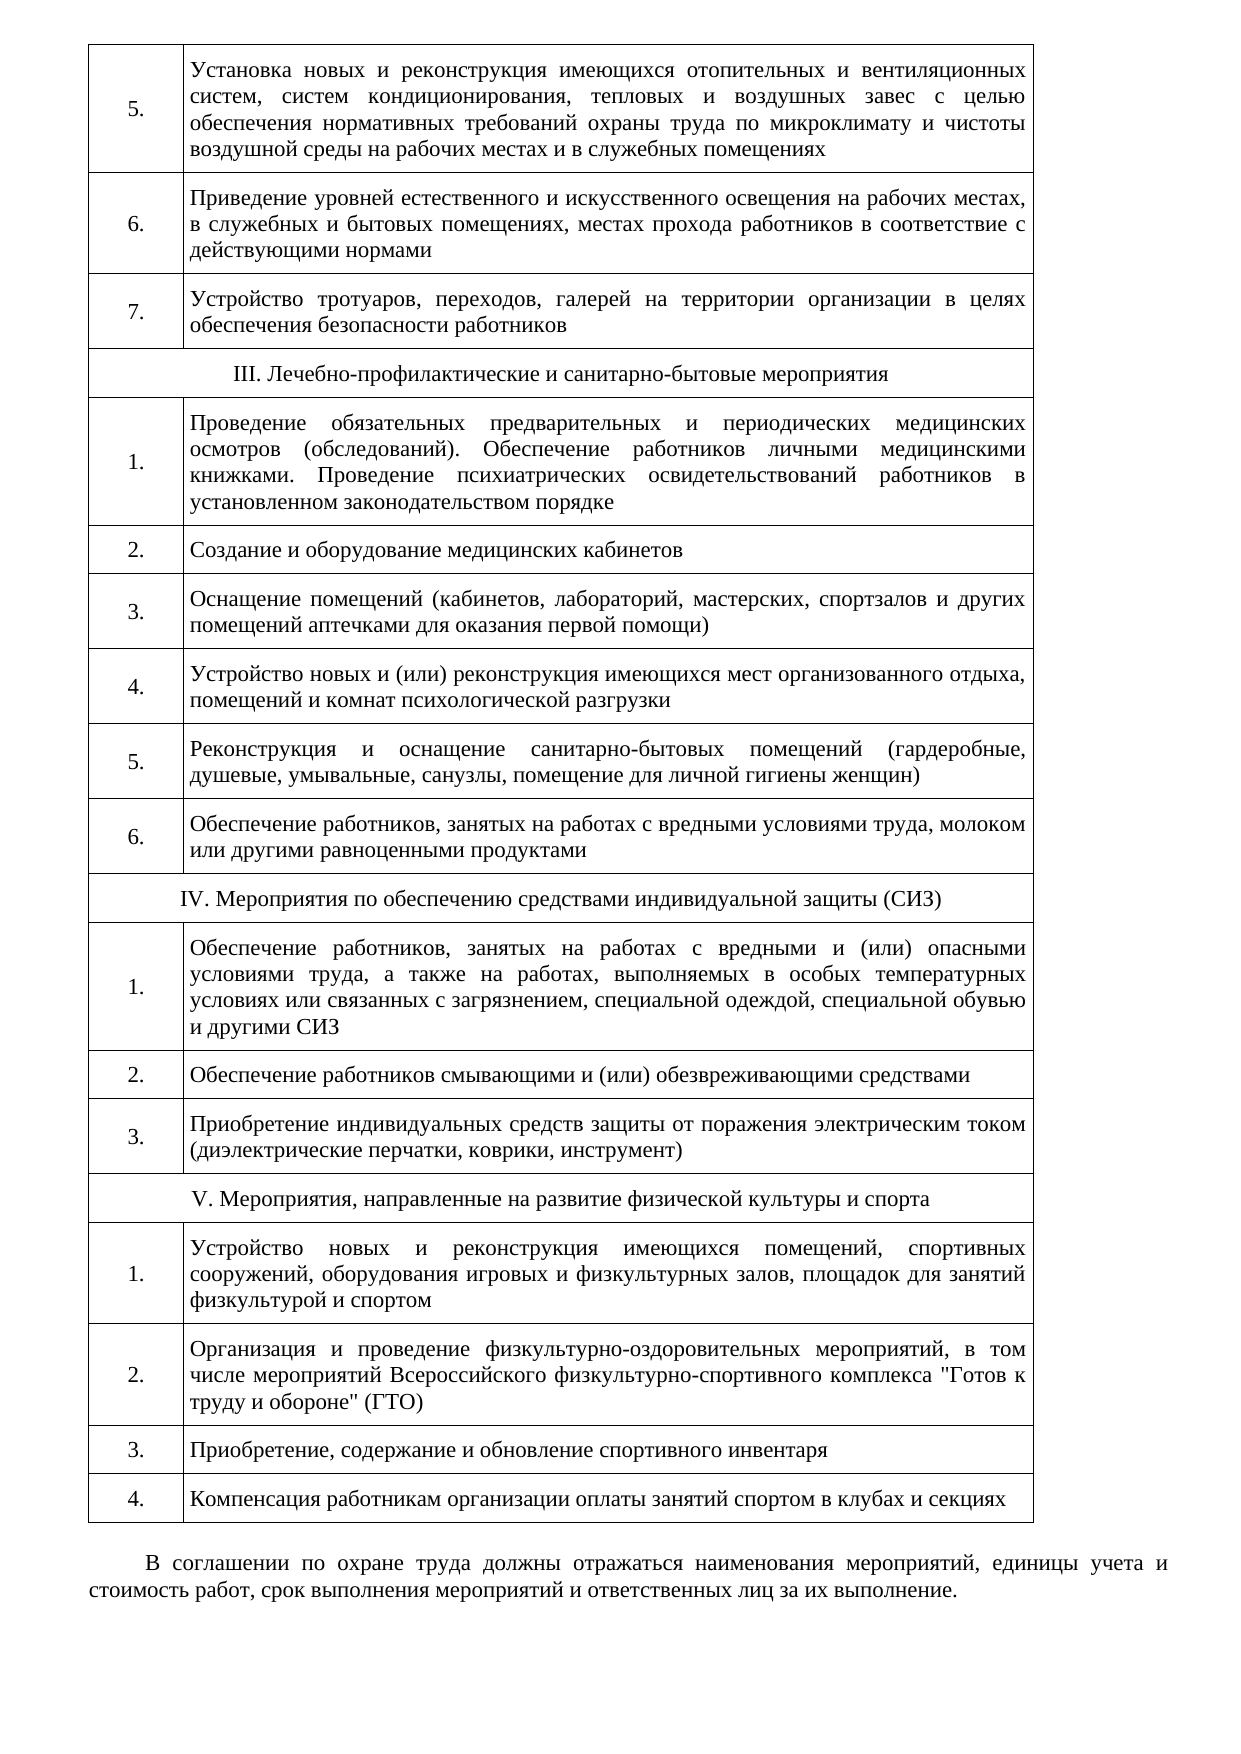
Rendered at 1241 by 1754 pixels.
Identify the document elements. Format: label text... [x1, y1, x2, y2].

table_cell 7. [89, 274, 183, 348]
table_cell 3. [89, 1426, 183, 1473]
table_cell Установка новых и реконструкция имеющихся отопительных и вентиляционных систем, систем кондиционирования, тепловых и воздушных завес с целью обеспечения нормативных требований охраны труда по микроклимату и чистоты воздушной среды на рабочих местах и в служебных помещениях [184, 45, 1033, 172]
text В соглашении по охране труда должны отражаться наименования мероприятий, единицы учета и стоимость работ, срок выполнения мероприятий и ответственных лиц за их выполнение. [89, 1549, 1169, 1602]
table_cell IV. Мероприятия по обеспечению средствами индивидуальной защиты (СИЗ) [89, 874, 1033, 922]
table_cell 3. [89, 1099, 183, 1173]
table_cell 2. [89, 1051, 183, 1098]
table_cell Проведение обязательных предварительных и периодических медицинских осмотров (обследований). Обеспечение работников личными медицинскими книжками. Проведение психиатрических освидетельствований работников в установленном законодательством порядке [184, 398, 1033, 525]
table_cell Реконструкция и оснащение санитарно-бытовых помещений (гардеробные, душевые, умывальные, санузлы, помещение для личной гигиены женщин) [184, 724, 1033, 798]
table_cell Приобретение, содержание и обновление спортивного инвентаря [184, 1426, 1033, 1473]
table_cell 1. [89, 923, 183, 1050]
table_cell 2. [89, 1324, 183, 1425]
table_cell III. Лечебно-профилактические и санитарно-бытовые мероприятия [89, 349, 1033, 397]
table_cell Приведение уровней естественного и искусственного освещения на рабочих местах, в служебных и бытовых помещениях, местах прохода работников в соответствие с действующими нормами [184, 173, 1033, 273]
table_cell Устройство новых и реконструкция имеющихся помещений, спортивных сооружений, оборудования игровых и физкультурных залов, площадок для занятий физкультурой и спортом [184, 1223, 1033, 1323]
table_cell 5. [89, 45, 183, 172]
table_cell Обеспечение работников, занятых на работах с вредными условиями труда, молоком или другими равноценными продуктами [184, 799, 1033, 873]
table_cell 6. [89, 173, 183, 273]
table_cell Устройство новых и (или) реконструкция имеющихся мест организованного отдыха, помещений и комнат психологической разгрузки [184, 649, 1033, 723]
table_cell Обеспечение работников смывающими и (или) обезвреживающими средствами [184, 1051, 1033, 1098]
table_cell 1. [89, 1223, 183, 1323]
table_cell Организация и проведение физкультурно-оздоровительных мероприятий, в том числе мероприятий Всероссийского физкультурно-спортивного комплекса "Готов к труду и обороне" (ГТО) [184, 1324, 1033, 1425]
table_cell 3. [89, 574, 183, 648]
table_cell 5. [89, 724, 183, 798]
table_cell Оснащение помещений (кабинетов, лабораторий, мастерских, спортзалов и других помещений аптечками для оказания первой помощи) [184, 574, 1033, 648]
table_cell 6. [89, 799, 183, 873]
table_cell Устройство тротуаров, переходов, галерей на территории организации в целях обеспечения безопасности работников [184, 274, 1033, 348]
table_cell 1. [89, 398, 183, 525]
table_cell 4. [89, 1474, 183, 1522]
table_cell Компенсация работникам организации оплаты занятий спортом в клубах и секциях [184, 1474, 1033, 1522]
table_cell 2. [89, 526, 183, 573]
table_cell Приобретение индивидуальных средств защиты от поражения электрическим током (диэлектрические перчатки, коврики, инструмент) [184, 1099, 1033, 1173]
table_cell Обеспечение работников, занятых на работах с вредными и (или) опасными условиями труда, а также на работах, выполняемых в особых температурных условиях или связанных с загрязнением, специальной одеждой, специальной обувью и другими СИЗ [184, 923, 1033, 1050]
table_cell V. Мероприятия, направленные на развитие физической культуры и спорта [89, 1174, 1033, 1222]
table_cell 4. [89, 649, 183, 723]
table_cell Создание и оборудование медицинских кабинетов [184, 526, 1033, 573]
